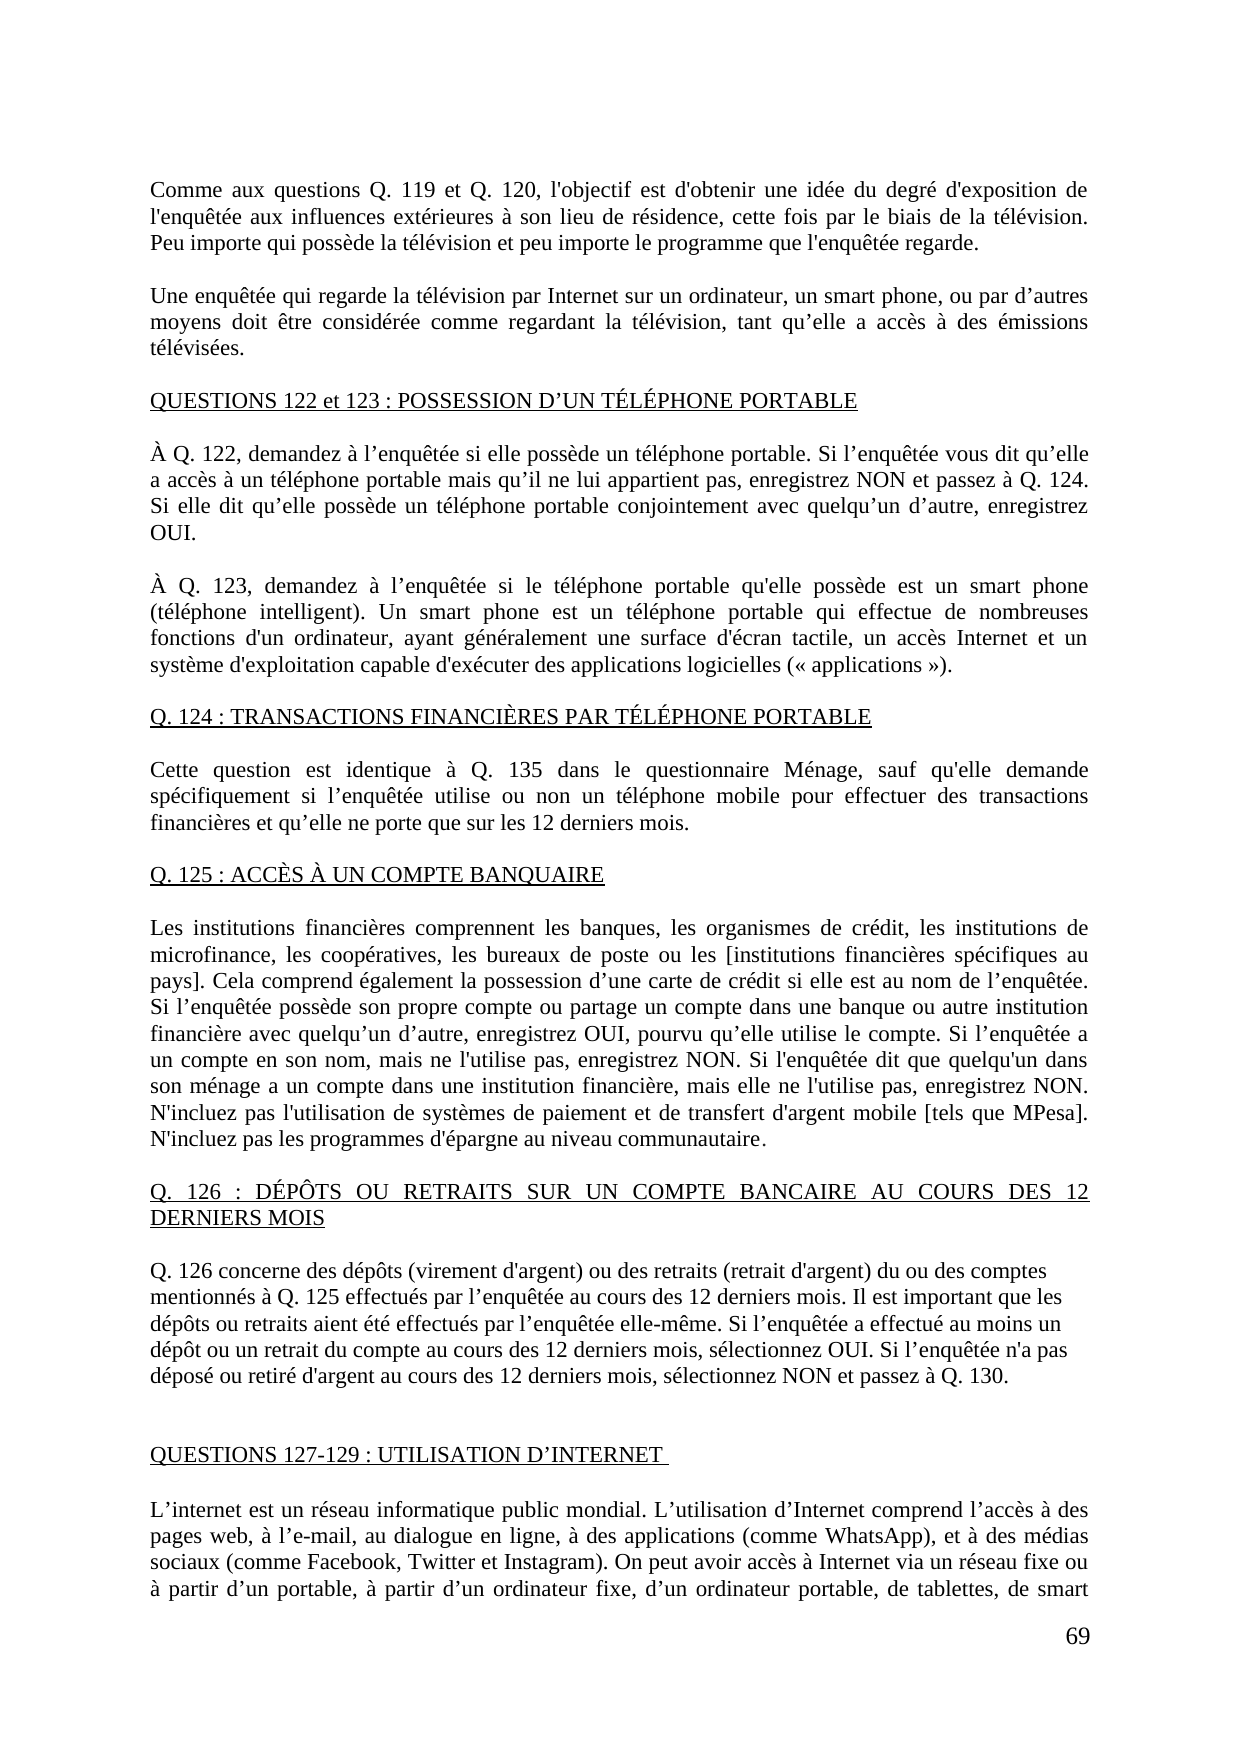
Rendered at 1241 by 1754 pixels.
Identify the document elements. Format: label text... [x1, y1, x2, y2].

text Q. 124 : TRANSACTIONS FINANCIÈRES PAR TÉLÉPHONE PORTABLE [150, 703, 1090, 730]
text QUESTIONS 122 et 123 : POSSESSION D’UN TÉLÉPHONE PORTABLE [150, 387, 1090, 413]
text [150, 1496, 1090, 1601]
text À Q. 122, demandez à l’enquêtée si elle possède un téléphone portable. Si l’enquêtée vous dit qu’elle a accès à un téléphone portable mais qu’il ne lui appartient pas, enregistrez NON et passez à Q. 124. Si elle dit qu’elle possède un téléphone portable conjointement avec quelqu’un d’autre, enregistrez OUI. [150, 440, 1090, 545]
text Les institutions financières comprennent les banques, les organismes de crédit, les institutions de microfinance, les coopératives, les bureaux de poste ou les [institutions financières spécifiques au pays]. Cela comprend également la possession d’une carte de crédit si elle est au nom de l’enquêtée. Si l’enquêtée possède son propre compte ou partage un compte dans une banque ou autre institution financière avec quelqu’un d’autre, enregistrez OUI, pourvu qu’elle utilise le compte. Si l’enquêtée a un compte en son nom, mais ne l'utilise pas, enregistrez NON. Si l'enquêtée dit que quelqu'un dans son ménage a un compte dans une institution financière, mais elle ne l'utilise pas, enregistrez NON. N'incluez pas l'utilisation de systèmes de paiement et de transfert d'argent mobile [tels que MPesa]. N'incluez pas les programmes d'épargne au niveau communautaire. [150, 914, 1090, 1151]
text Comme aux questions Q. 119 et Q. 120, l'objectif est d'obtenir une idée du degré d'exposition de l'enquêtée aux influences extérieures à son lieu de résidence, cette fois par le biais de la télévision. Peu importe qui possède la télévision et peu importe le programme que l'enquêtée regarde. [150, 176, 1090, 255]
text Q. 126 : DÉPÔTS OU RETRAITS SUR UN COMPTE BANCAIRE AU COURS DES 12 DERNIERS MOIS [150, 1178, 1090, 1201]
text Cette question est identique à Q. 135 dans le questionnaire Ménage, sauf qu'elle demande spécifiquement si l’enquêtée utilise ou non un téléphone mobile pour effectuer des transactions financières et qu’elle ne porte que sur les 12 derniers mois. [150, 756, 1090, 835]
text QUESTIONS 127-129 : UTILISATION D’INTERNET [150, 1441, 1090, 1468]
text Q. 126 concerne des dépôts (virement d'argent) ou des retraits (retrait d'argent) du ou des comptes mentionnés à Q. 125 effectués par l’enquêtée au cours des 12 derniers mois. Il est important que les dépôts ou retraits aient été effectués par l’enquêtée elle-même. Si l’enquêtée a effectué au moins un dépôt ou un retrait du compte au cours des 12 derniers mois, sélectionnez OUI. Si l’enquêtée n'a pas déposé ou retiré d'argent au cours des 12 derniers mois, sélectionnez NON et passez à Q. 130. [150, 1257, 1090, 1389]
text Q. 126 : DÉPÔTS OU RETRAITS SUR UN COMPTE BANCAIRE AU COURS DES 12 DERNIERS MOIS [150, 1202, 1090, 1231]
text À Q. 123, demandez à l’enquêtée si le téléphone portable qu'elle possède est un smart phone (téléphone intelligent). Un smart phone est un téléphone portable qui effectue de nombreuses fonctions d'un ordinateur, ayant généralement une surface d'écran tactile, un accès Internet et un système d'exploitation capable d'exécuter des applications logicielles (« applications »). [150, 572, 1090, 677]
text Une enquêtée qui regarde la télévision par Internet sur un ordinateur, un smart phone, ou par d’autres moyens doit être considérée comme regardant la télévision, tant qu’elle a accès à des émissions télévisées. [150, 282, 1090, 361]
text Q. 125 : ACCÈS À UN COMPTE BANQUAIRE [150, 862, 1090, 888]
